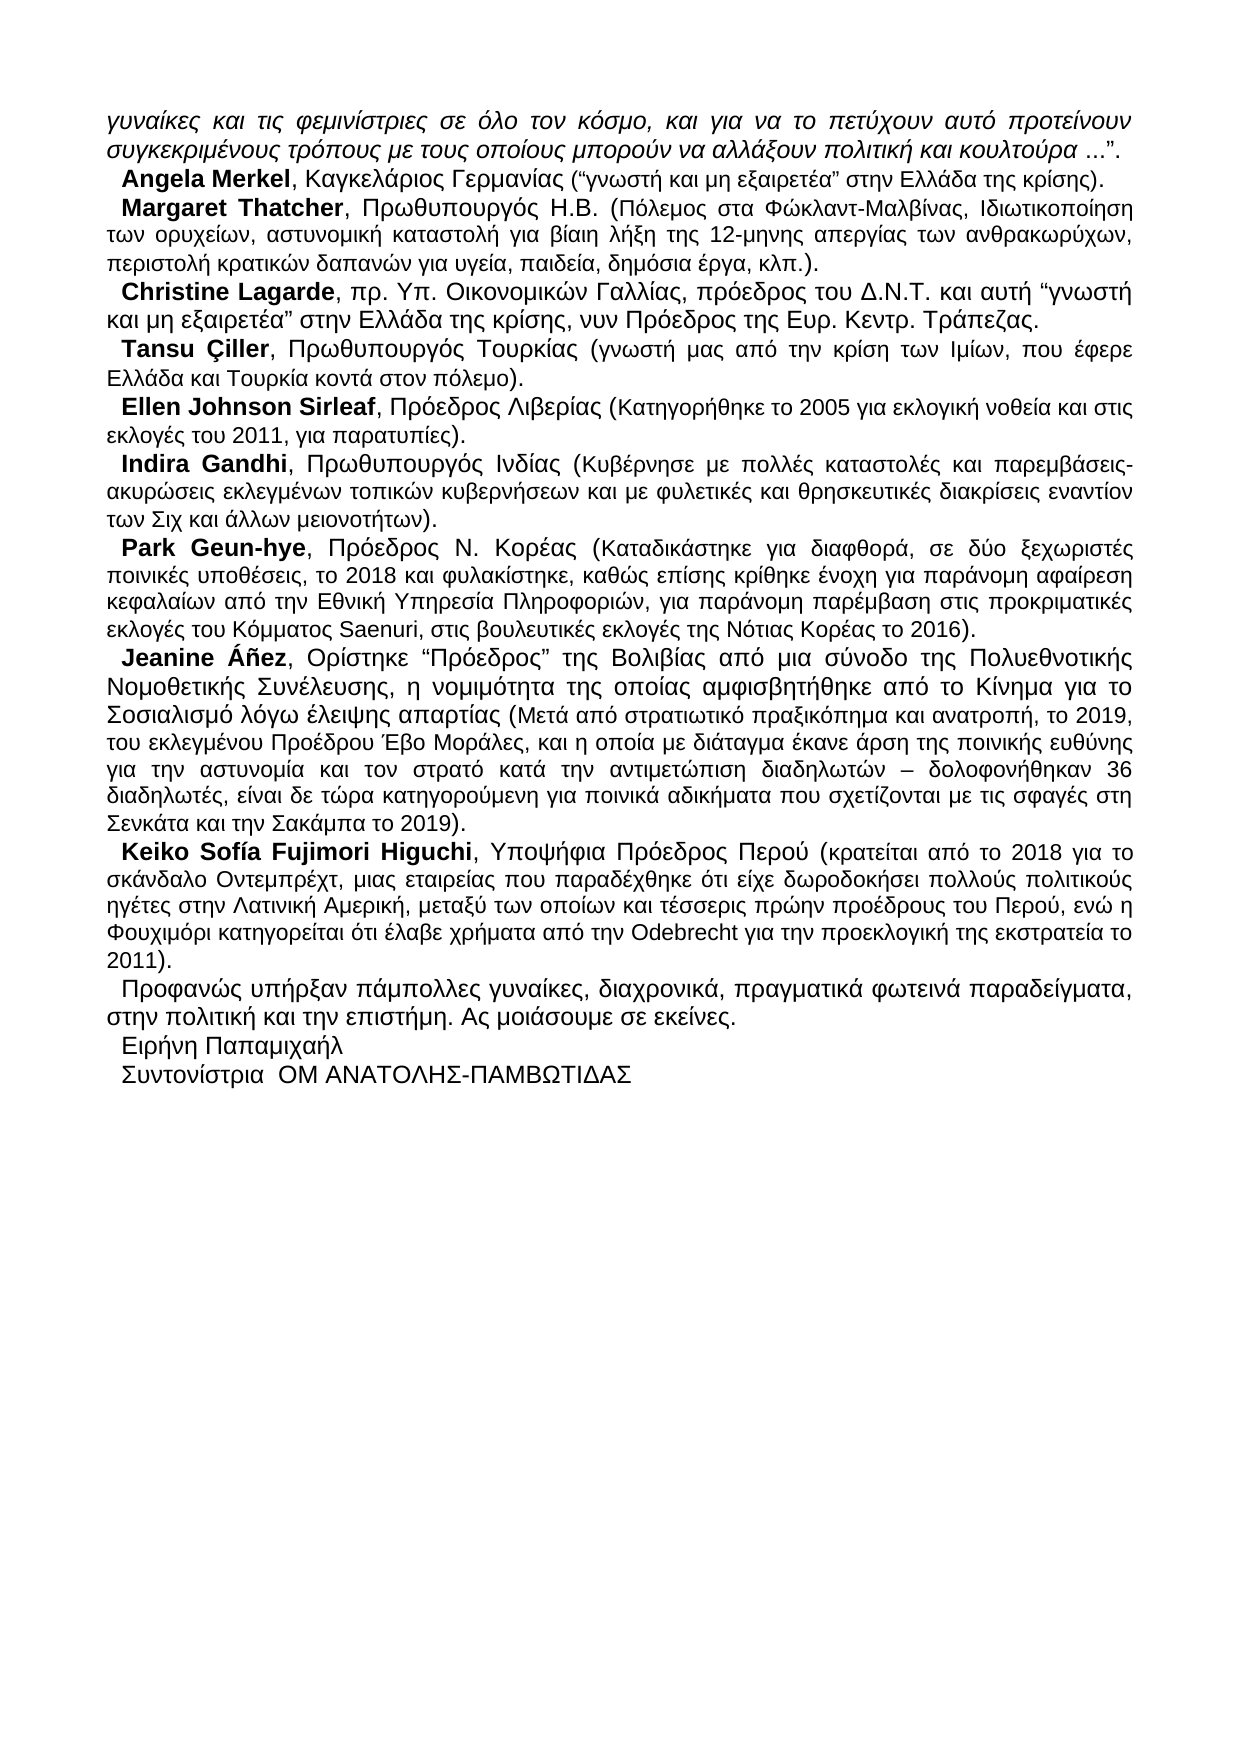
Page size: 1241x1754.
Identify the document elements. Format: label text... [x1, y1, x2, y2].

text Προφανώς υπήρξαν πάμπολλες γυναίκες, διαχρονικά, πραγματικά φωτεινά παραδείγματα, στην πολιτική και την επιστήμη. Ας μοιάσουμε σε εκείνες. [106, 974, 1134, 1031]
text Margaret Thatcher, Πρωθυπουργός Η.Β. (Πόλεμος στα Φώκλαντ-Μαλβίνας, Ιδιωτικοποίηση των ορυχείων, αστυνομική καταστολή για βίαιη λήξη της 12-μηνης απεργίας των ανθρακωρύχων, περιστολή κρατικών δαπανών για υγεία, παιδεία, δημόσια έργα, κλπ.). [106, 193, 1134, 276]
text Ellen Johnson Sirleaf, Πρόεδρος Λιβερίας (Κατηγορήθηκε το 2005 για εκλογική νοθεία και στις εκλογές του 2011, για παρατυπίες). [106, 391, 1134, 449]
text Christine Lagarde, πρ. Υπ. Οικονομικών Γαλλίας, πρόεδρος του Δ.Ν.Τ. και αυτή “γνωστή και μη εξαιρετέα” στην Ελλάδα της κρίσης, νυν Πρόεδρος της Ευρ. Κεντρ. Τράπεζας. [106, 276, 1134, 334]
text Jeanine Áñez, Ορίστηκε “Πρόεδρος” της Βολιβίας από μια σύνοδο της Πολυεθνοτικής Νομοθετικής Συνέλευσης, η νομιμότητα της οποίας αμφισβητήθηκε από το Κίνημα για το Σοσιαλισμό λόγω έλειψης απαρτίας (Μετά από στρατιωτικό πραξικόπημα και ανατροπή, το 2019, του εκλεγμένου Προέδρου Έβο Μοράλες, και η οποία με διάταγμα έκανε άρση της ποινικής ευθύνης για την αστυνομία και τον στρατό κατά την αντιμετώπιση διαδηλωτών – δολοφονήθηκαν 36 διαδηλωτές, είναι δε τώρα κατηγορούμενη για ποινικά αδικήματα που σχετίζονται με τις σφαγές στη Σενκάτα και την Σακάμπα το 2019). [106, 643, 1134, 837]
text Συντονίστρια ΟΜ ΑΝΑΤΟΛΗΣ-ΠΑΜΒΩΤΙΔΑΣ [106, 1060, 1134, 1089]
text Tansu Çiller, Πρωθυπουργός Τουρκίας (γνωστή μας από την κρίση των Ιμίων, που έφερε Ελλάδα και Τουρκία κοντά στον πόλεμο). [106, 334, 1134, 391]
text Angela Merkel, Καγκελάριος Γερμανίας (“γνωστή και μη εξαιρετέα” στην Ελλάδα της κρίσης). [106, 164, 1134, 193]
text Keiko Sofía Fujimori Higuchi, Υποψήφια Πρόεδρος Περού (κρατείται από το 2018 για το σκάνδαλο Οντεμπρέχτ, μιας εταιρείας που παραδέχθηκε ότι είχε δωροδοκήσει πολλούς πολιτικούς ηγέτες στην Λατινική Αμερική, μεταξύ των οποίων και τέσσερις πρώην προέδρους του Περού, ενώ η Φουχιμόρι κατηγορείται ότι έλαβε χρήματα από την Odebrecht για την προεκλογική της εκστρατεία το 2011). [106, 837, 1134, 974]
text Park Geun-hye, Πρόεδρος Ν. Κορέας (Καταδικάστηκε για διαφθορά, σε δύο ξεχωριστές ποινικές υποθέσεις, το 2018 και φυλακίστηκε, καθώς επίσης κρίθηκε ένοχη για παράνομη αφαίρεση κεφαλαίων από την Εθνική Υπηρεσία Πληροφοριών, για παράνομη παρέμβαση στις προκριματικές εκλογές του Κόμματος Saenuri, στις βουλευτικές εκλογές της Νότιας Κορέας το 2016). [106, 533, 1134, 643]
text Ειρήνη Παπαμιχαήλ [106, 1031, 1134, 1060]
text Indira Gandhi, Πρωθυπουργός Ινδίας (Κυβέρνησε με πολλές καταστολές και παρεμβάσεις-ακυρώσεις εκλεγμένων τοπικών κυβερνήσεων και με φυλετικές και θρησκευτικές διακρίσεις εναντίον των Σιχ και άλλων μειονοτήτων). [106, 449, 1134, 533]
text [106, 106, 1134, 164]
